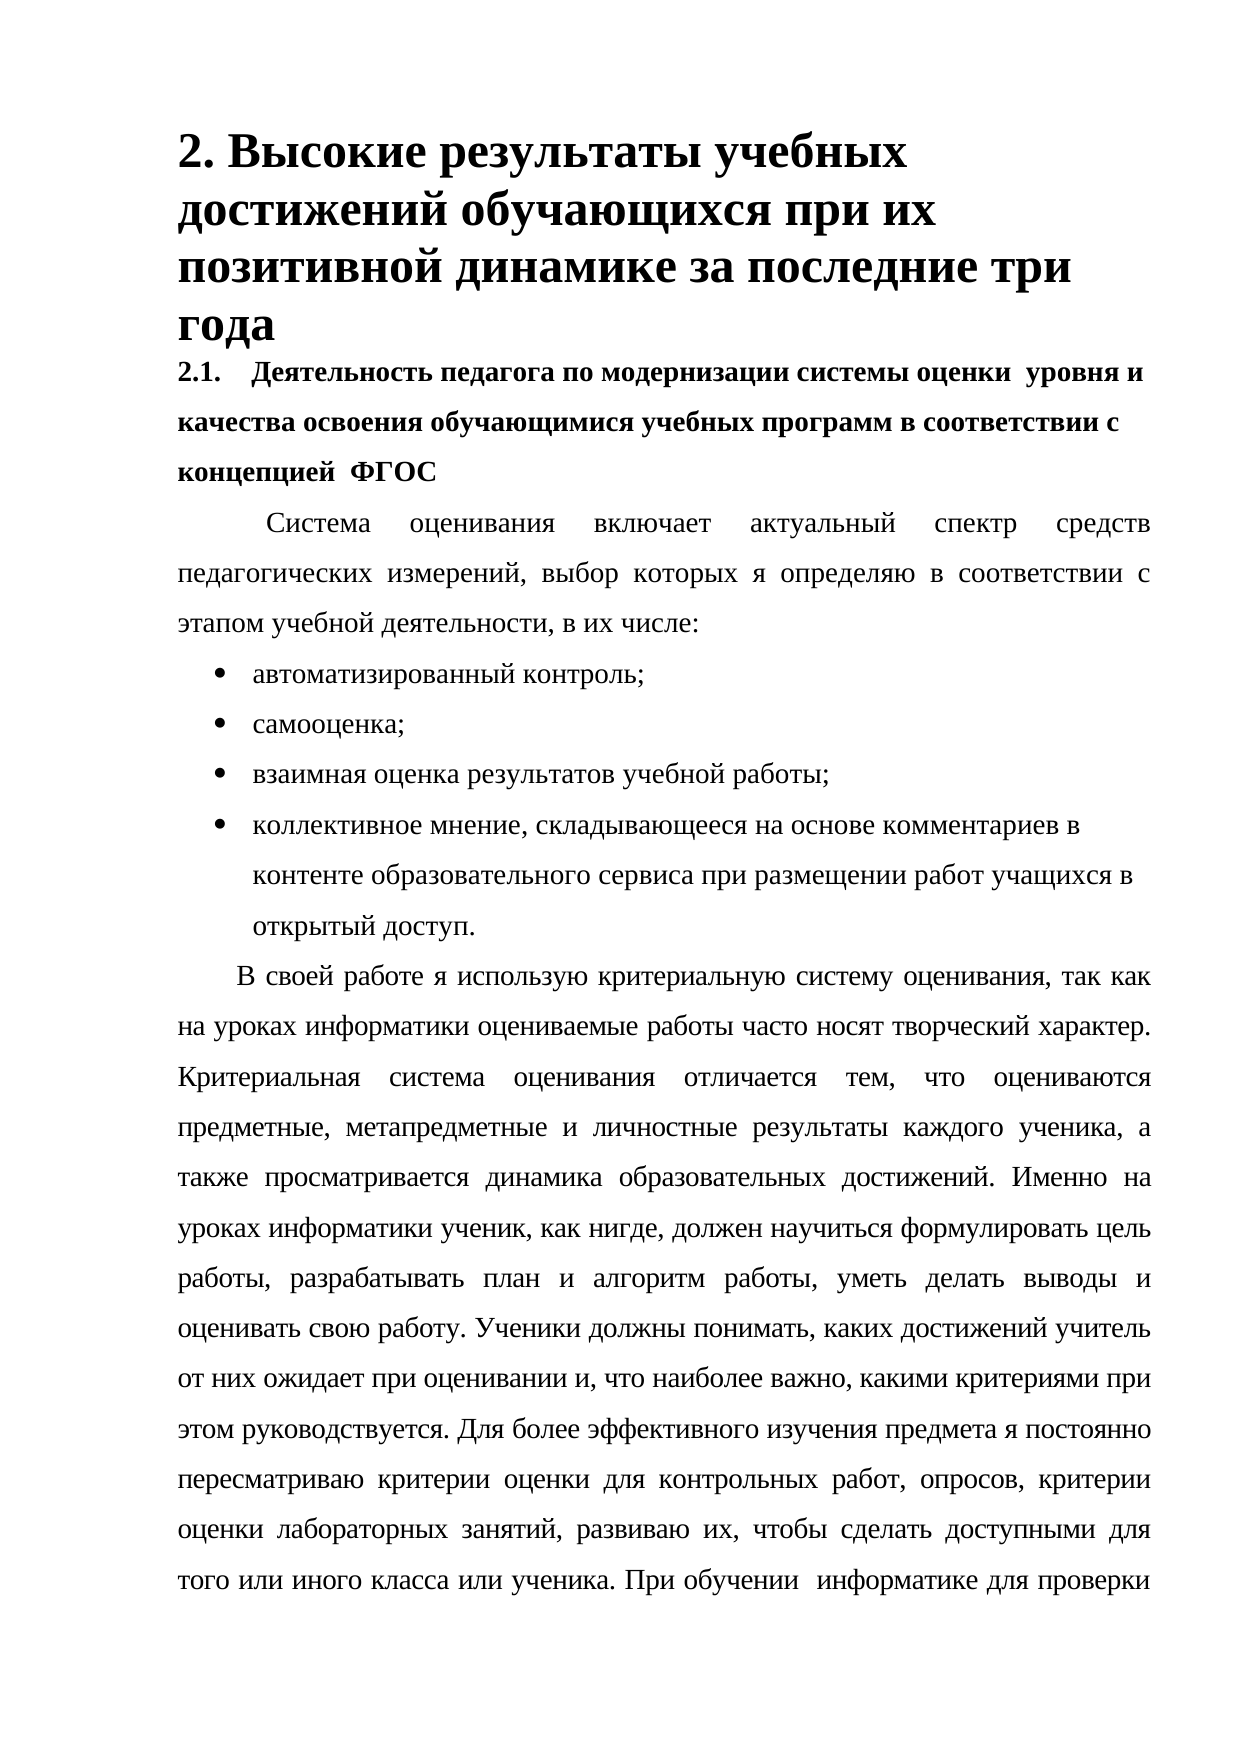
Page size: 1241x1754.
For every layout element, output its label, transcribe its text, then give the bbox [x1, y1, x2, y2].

list автоматизированный контроль; [215, 656, 1152, 689]
list коллективное мнение, складывающееся на основе комментариев в контенте образовательного сервиса при размещении работ учащихся в открытый доступ. [215, 807, 1152, 941]
text Система оценивания включает актуальный спектр средств педагогических измерений, выбор которых я определяю в соответствии с этапом учебной деятельности, в их числе: [177, 505, 1152, 639]
list взаимная оценка результатов учебной работы; [215, 757, 1152, 790]
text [177, 958, 1152, 1595]
subtitle 2. Высокие результаты учебных достижений обучающихся при их позитивной динамике за последние три года [177, 121, 1152, 351]
text 2.1. Деятельность педагога по модернизации системы оценки уровня и качества освоения обучающимися учебных программ в соответствии с концепцией ФГОС [177, 354, 1152, 488]
list самооценка; [215, 706, 1152, 740]
